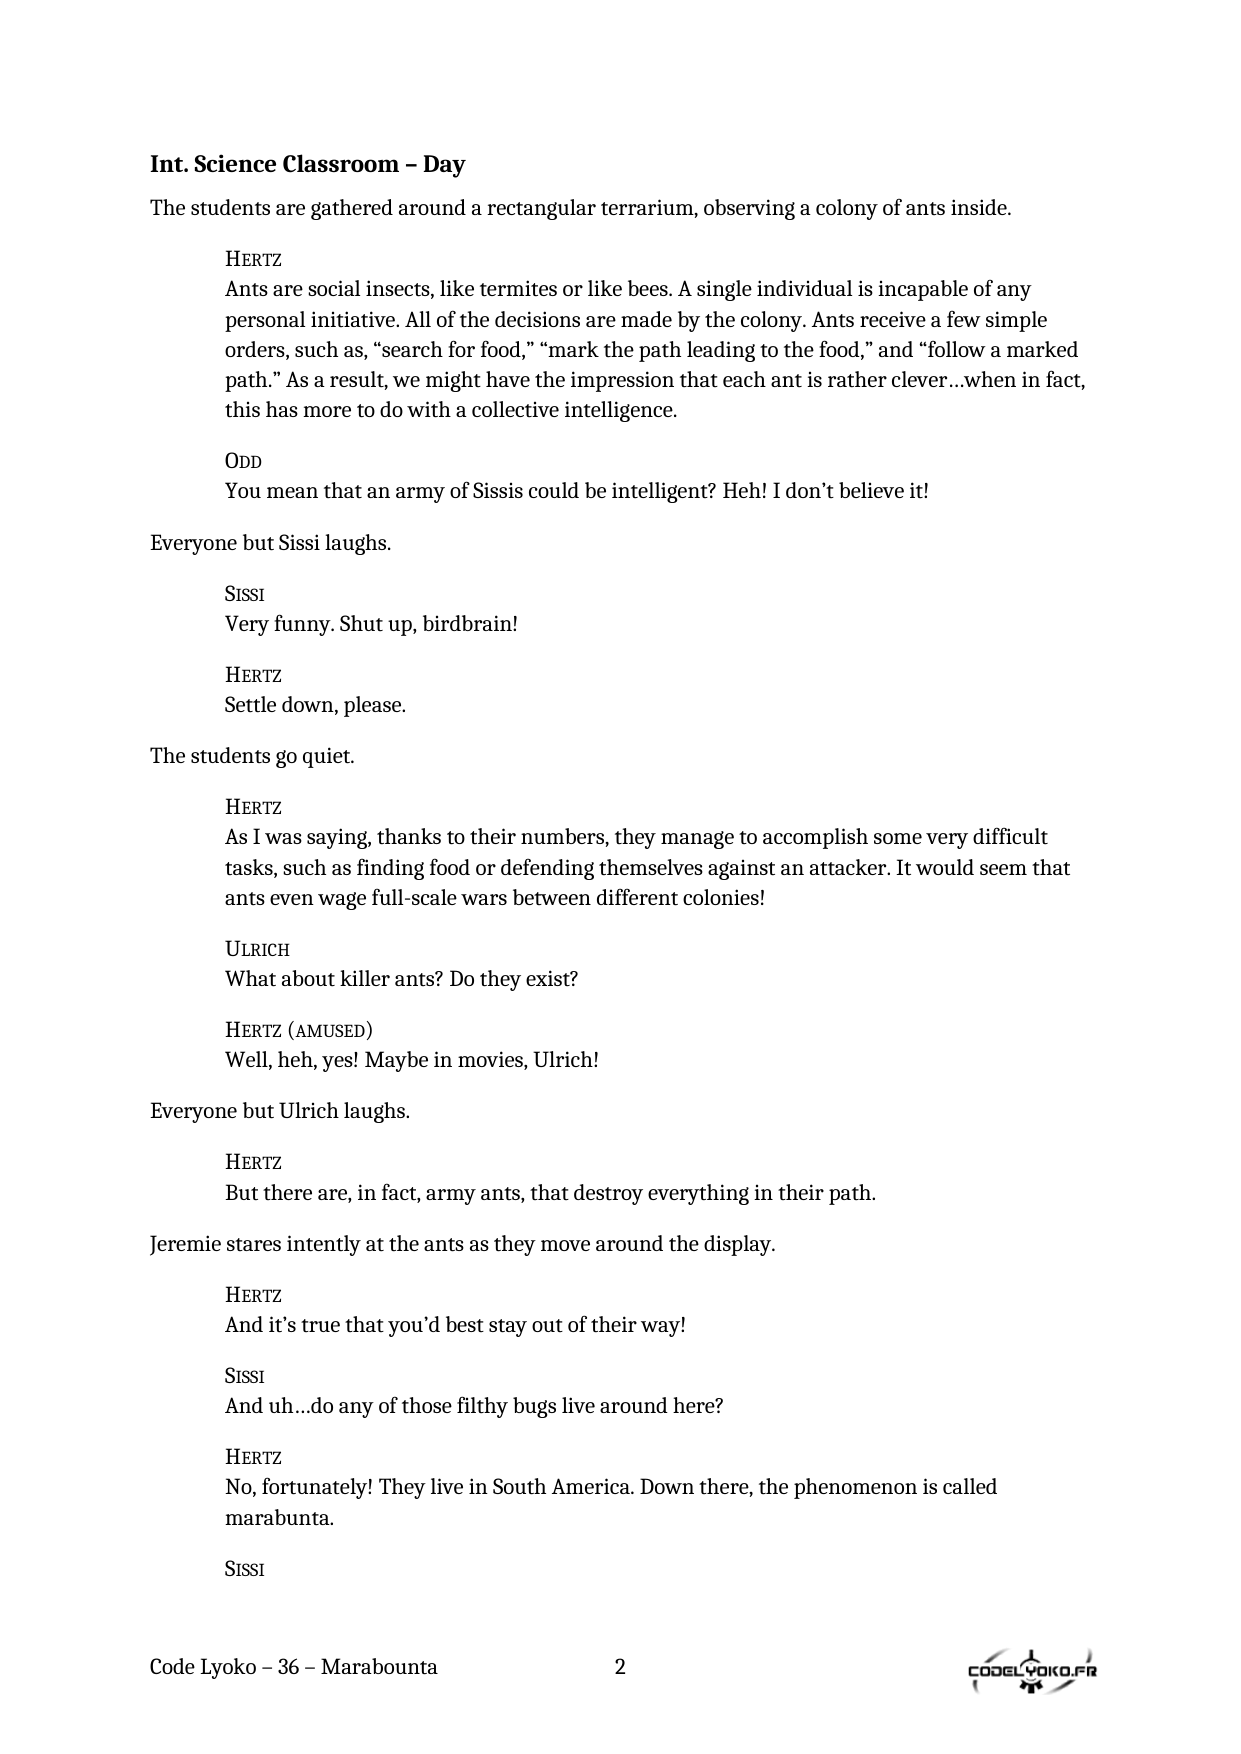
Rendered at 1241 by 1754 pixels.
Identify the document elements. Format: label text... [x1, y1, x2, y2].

text Well, heh, yes! Maybe in movies, Ulrich! [225, 1047, 1090, 1073]
text Sissi [225, 1363, 1090, 1389]
text Hertz [225, 246, 1090, 272]
text No, fortunately! They live in South America. Down there, the phenomenon is called marabunta. [225, 1474, 1090, 1531]
text Hertz [225, 1444, 1090, 1470]
text Hertz [225, 1281, 1090, 1308]
text Everyone but Ulrich laughs. [150, 1098, 1090, 1124]
text Sissi [225, 580, 1090, 607]
text Hertz (amused) [225, 1017, 1090, 1043]
text Everyone but Sissi laughs. [150, 529, 1090, 556]
text Odd [225, 448, 1090, 474]
text Ants are social insects, like termites or like bees. A single individual is incapable of any personal initiative. All of the decisions are made by the colony. Ants receive a few simple orders, such as, “search for food,” “mark the path leading to the food,” and “follow a marked path.” As a result, we might have the impression that each ant is rather clever…when in fact, this has more to do with a collective intelligence. [225, 276, 1090, 423]
subtitle Int. Science Classroom – Day [150, 150, 1090, 179]
text Ulrich [225, 936, 1090, 962]
text As I was saying, thanks to their numbers, they manage to accomplish some very difficult tasks, such as finding food or defending themselves against an attacker. It would seem that ants even wage full-scale wars between different colonies! [225, 824, 1090, 911]
text Hertz [225, 662, 1090, 688]
text What about killer ants? Do they exist? [225, 966, 1090, 992]
text And uh…do any of those filthy bugs live around here? [225, 1393, 1090, 1419]
text Hertz [225, 1149, 1090, 1175]
text The students go quiet. [150, 743, 1090, 769]
text You mean that an army of Sissis could be intelligent? Heh! I don’t believe it! [225, 478, 1090, 504]
text Very funny. Shut up, birdbrain! [225, 611, 1090, 637]
text And it’s true that you’d best stay out of their way! [225, 1312, 1090, 1338]
picture [965, 1647, 1100, 1695]
text Sissi [225, 1555, 1090, 1582]
text The students are gathered around a rectangular terrarium, observing a colony of ants inside. [150, 195, 1090, 221]
text Settle down, please. [225, 692, 1090, 718]
text Jeremie stares intently at the ants as they move around the display. [150, 1230, 1090, 1257]
text Hertz [225, 794, 1090, 820]
text But there are, in fact, army ants, that destroy everything in their path. [225, 1179, 1090, 1206]
